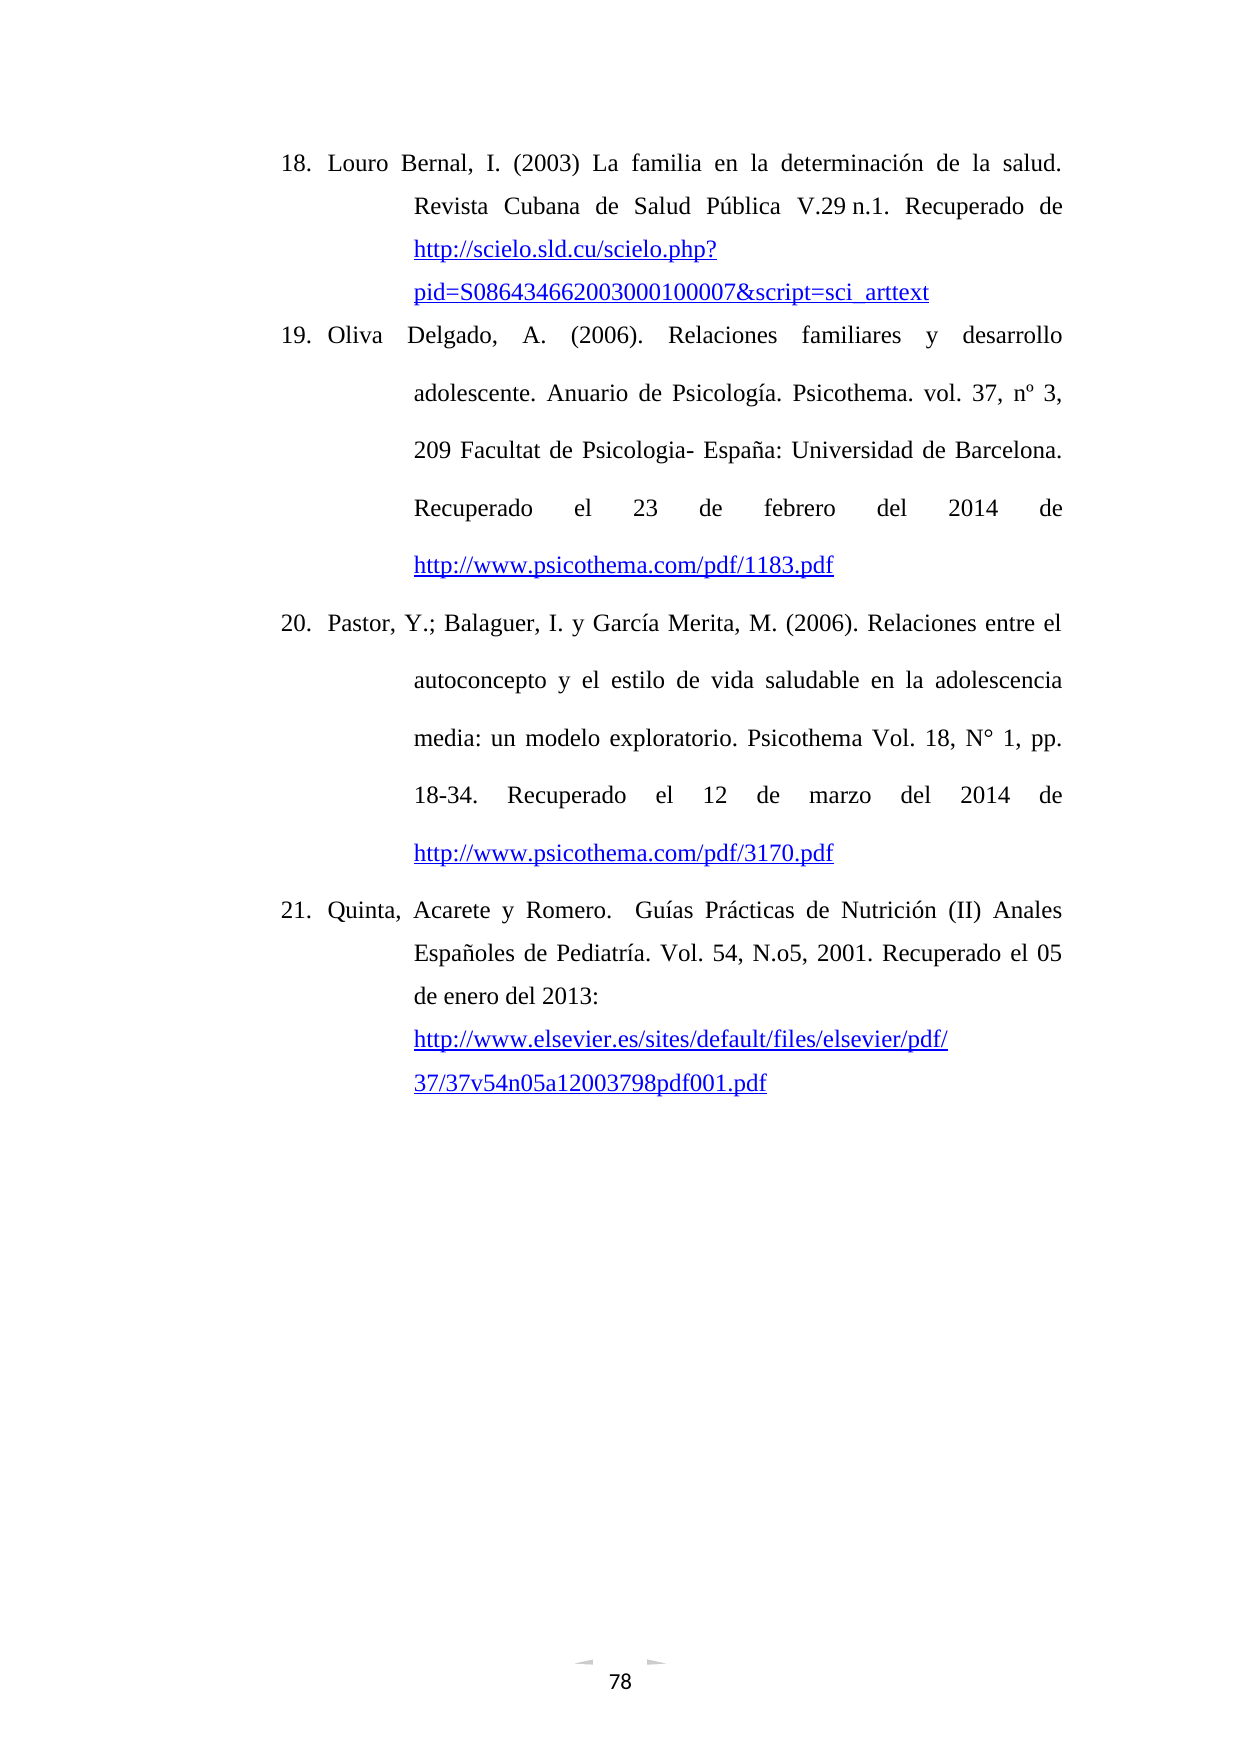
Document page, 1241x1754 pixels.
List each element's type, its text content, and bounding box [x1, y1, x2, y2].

list Louro Bernal, I. (2003) La familia en la determinación de la salud. Revista Cubana de Salud Pública V.29 n.1. Recuperado de http://scielo.sld.cu/scielo.php?pid=S086434662003000100007&script=sci_arttext [281, 148, 1063, 306]
list Pastor, Y.; Balaguer, I. y García Merita, M. (2006). Relaciones entre el autoconcepto y el estilo de vida saludable en la adolescencia media: un modelo exploratorio. Psicothema Vol. 18, N° 1, pp. 18-34. Recuperado el 12 de marzo del 2014 de http://www.psicothema.com/pdf/3170.pdf [281, 608, 1063, 866]
text http://www.elsevier.es/sites/default/files/elsevier/pdf/37/37v54n05a12003798pdf001.pdf [413, 1024, 1063, 1096]
list Quinta, Acarete y Romero. Guías Prácticas de Nutrición (II) Anales Españoles de Pediatría. Vol. 54, N.o5, 2001. Recuperado el 05 de enero del 2013: [281, 895, 1063, 1010]
list Oliva Delgado, A. (2006). Relaciones familiares y desarrollo adolescente. Anuario de Psicología. Psicothema. vol. 37, nº 3, 209 Facultat de Psicologia- España: Universidad de Barcelona. Recuperado el 23 de febrero del 2014 de http://www.psicothema.com/pdf/1183.pdf [281, 320, 1063, 579]
